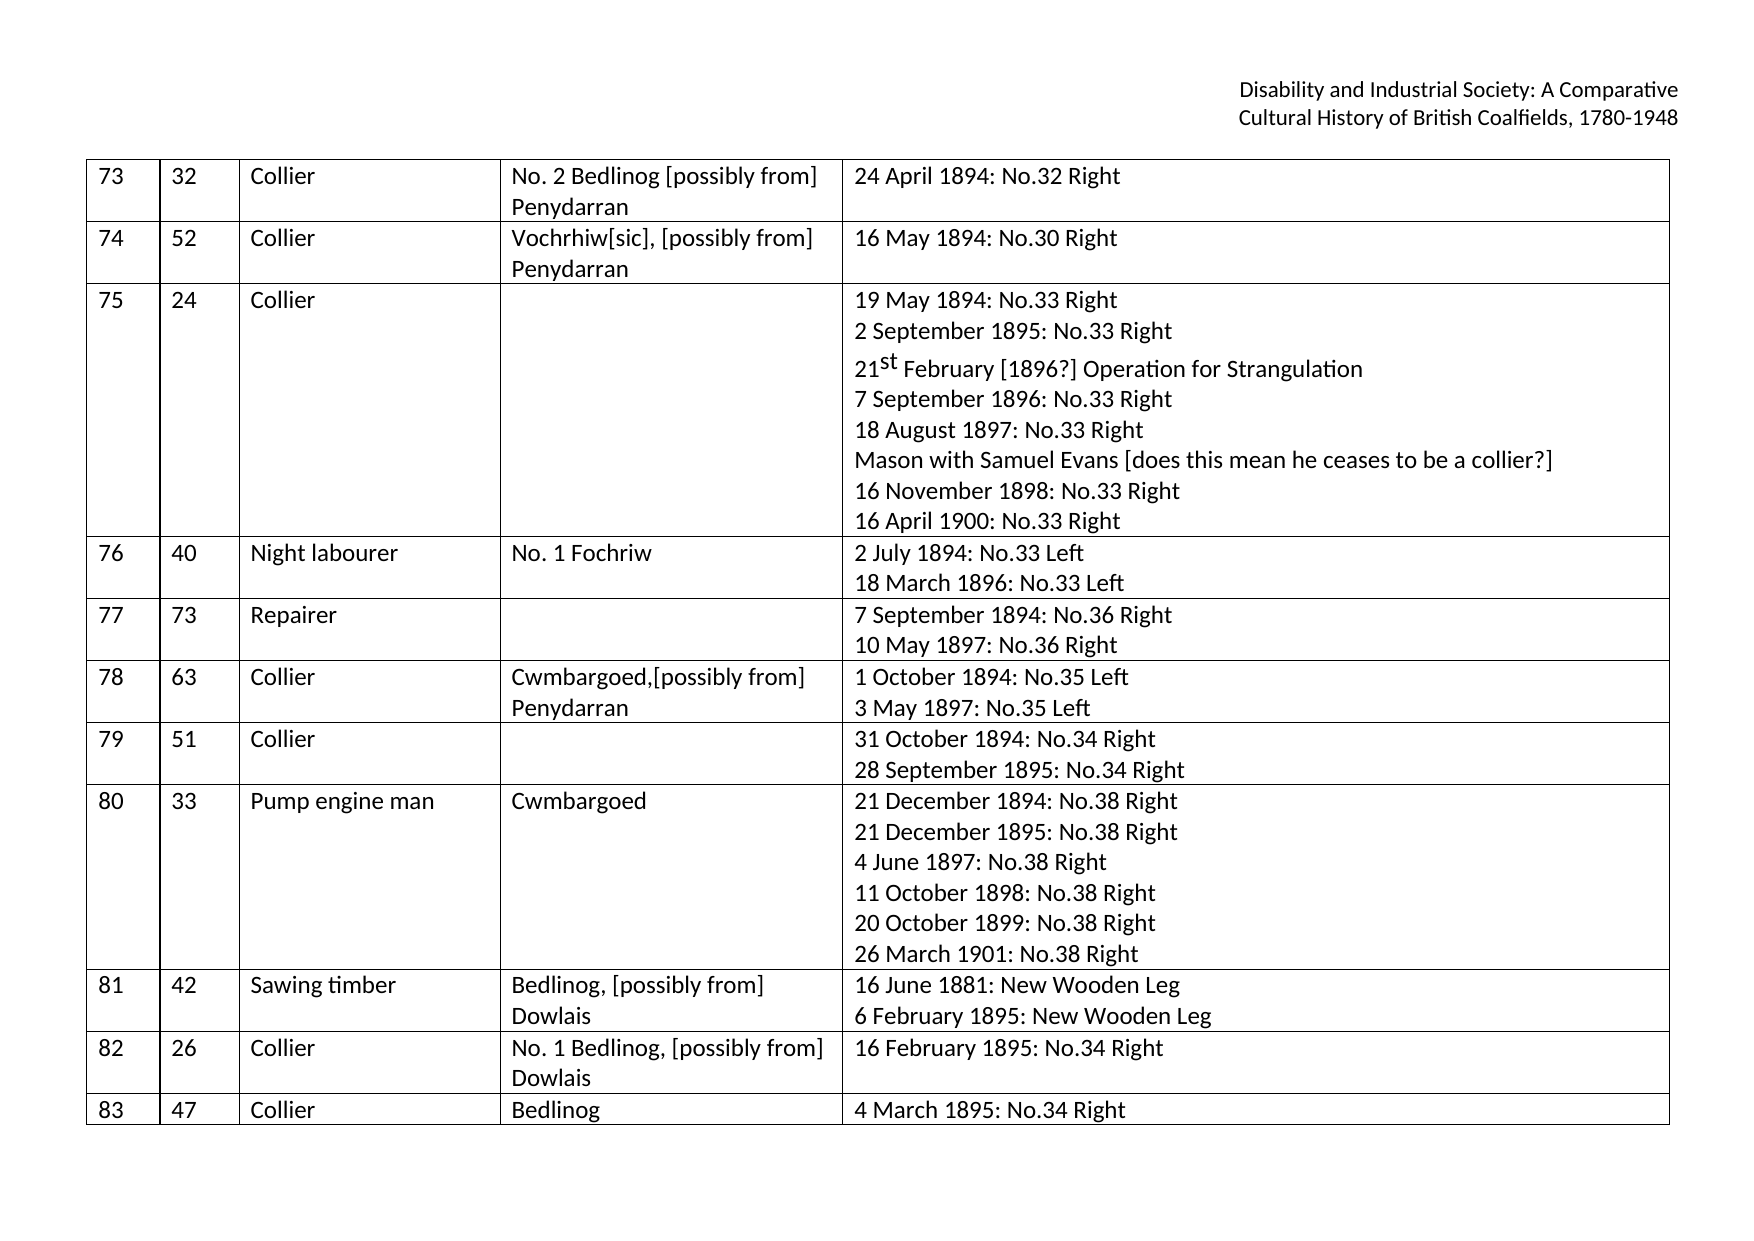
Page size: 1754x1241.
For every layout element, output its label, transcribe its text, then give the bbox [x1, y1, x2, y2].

table_cell No. 1 Bedlinog, [possibly from] Dowlais [501, 1032, 842, 1093]
table_cell Sawing timber [240, 970, 500, 1031]
table_cell 75 [87, 284, 159, 536]
table_cell 47 [161, 1094, 239, 1124]
table_cell Night labourer [240, 537, 500, 598]
table_cell 31 October 1894: No.34 Right 28 September 1895: No.34 Right [843, 723, 1669, 784]
table_cell 24 [161, 284, 239, 536]
table_cell No. 1 Fochriw [501, 537, 842, 598]
table_cell Collier [240, 222, 500, 283]
table_cell 74 [87, 222, 159, 283]
table_cell Bedlinog [501, 1094, 842, 1124]
table_cell Collier [240, 661, 500, 722]
table_cell 82 [87, 1032, 159, 1093]
table_cell 77 [87, 599, 159, 660]
table_cell 16 May 1894: No.30 Right [843, 222, 1669, 283]
table_cell 73 [161, 599, 239, 660]
table_cell Collier [240, 160, 500, 221]
table_cell 83 [87, 1094, 159, 1124]
table_cell Vochrhiw[sic], [possibly from] Penydarran [501, 222, 842, 283]
table_cell [501, 723, 842, 784]
table_cell 52 [161, 222, 239, 283]
table_cell Repairer [240, 599, 500, 660]
table_cell 76 [87, 537, 159, 598]
table_cell 1 October 1894: No.35 Left 3 May 1897: No.35 Left [843, 661, 1669, 722]
table_cell 26 [161, 1032, 239, 1093]
table_cell 73 [87, 160, 159, 221]
table_cell No. 2 Bedlinog [possibly from] Penydarran [501, 160, 842, 221]
table_cell Bedlinog, [possibly from] Dowlais [501, 970, 842, 1031]
table_cell 21 December 1894: No.38 Right 21 December 1895: No.38 Right 4 June 1897: No.38 Right 11 October 1898: No.38 Right 20 October 1899: No.38 Right 26 March 1901: No.38 Right [843, 785, 1669, 968]
table_cell 42 [161, 970, 239, 1031]
table_cell 78 [87, 661, 159, 722]
table_cell Pump engine man [240, 785, 500, 968]
table_cell 16 February 1895: No.34 Right [843, 1032, 1669, 1093]
table_cell Collier [240, 284, 500, 536]
table_cell 19 May 1894: No.33 Right 2 September 1895: No.33 Right 21st February [1896?] Operation for Strangulation 7 September 1896: No.33 Right 18 August 1897: No.33 Right Mason with Samuel Evans [does this mean he ceases to be a collier?] 16 November 1898: No.33 Right 16 April 1900: No.33 Right [843, 284, 1669, 536]
table_cell 16 June 1881: New Wooden Leg 6 February 1895: New Wooden Leg [843, 970, 1669, 1031]
table_cell 40 [161, 537, 239, 598]
table_cell 32 [161, 160, 239, 221]
table_cell 63 [161, 661, 239, 722]
table_cell 7 September 1894: No.36 Right 10 May 1897: No.36 Right [843, 599, 1669, 660]
table_cell 80 [87, 785, 159, 968]
table_cell Cwmbargoed,[possibly from] Penydarran [501, 661, 842, 722]
table_cell [501, 599, 842, 660]
table_cell Cwmbargoed [501, 785, 842, 968]
table_cell 51 [161, 723, 239, 784]
table_cell 33 [161, 785, 239, 968]
table_cell Collier [240, 1094, 500, 1124]
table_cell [843, 1094, 1669, 1124]
table_cell 79 [87, 723, 159, 784]
table_cell Collier [240, 1032, 500, 1093]
table_cell 81 [87, 970, 159, 1031]
table_cell 24 April 1894: No.32 Right [843, 160, 1669, 221]
table_cell 2 July 1894: No.33 Left 18 March 1896: No.33 Left [843, 537, 1669, 598]
table_cell Collier [240, 723, 500, 784]
table_cell [501, 284, 842, 536]
